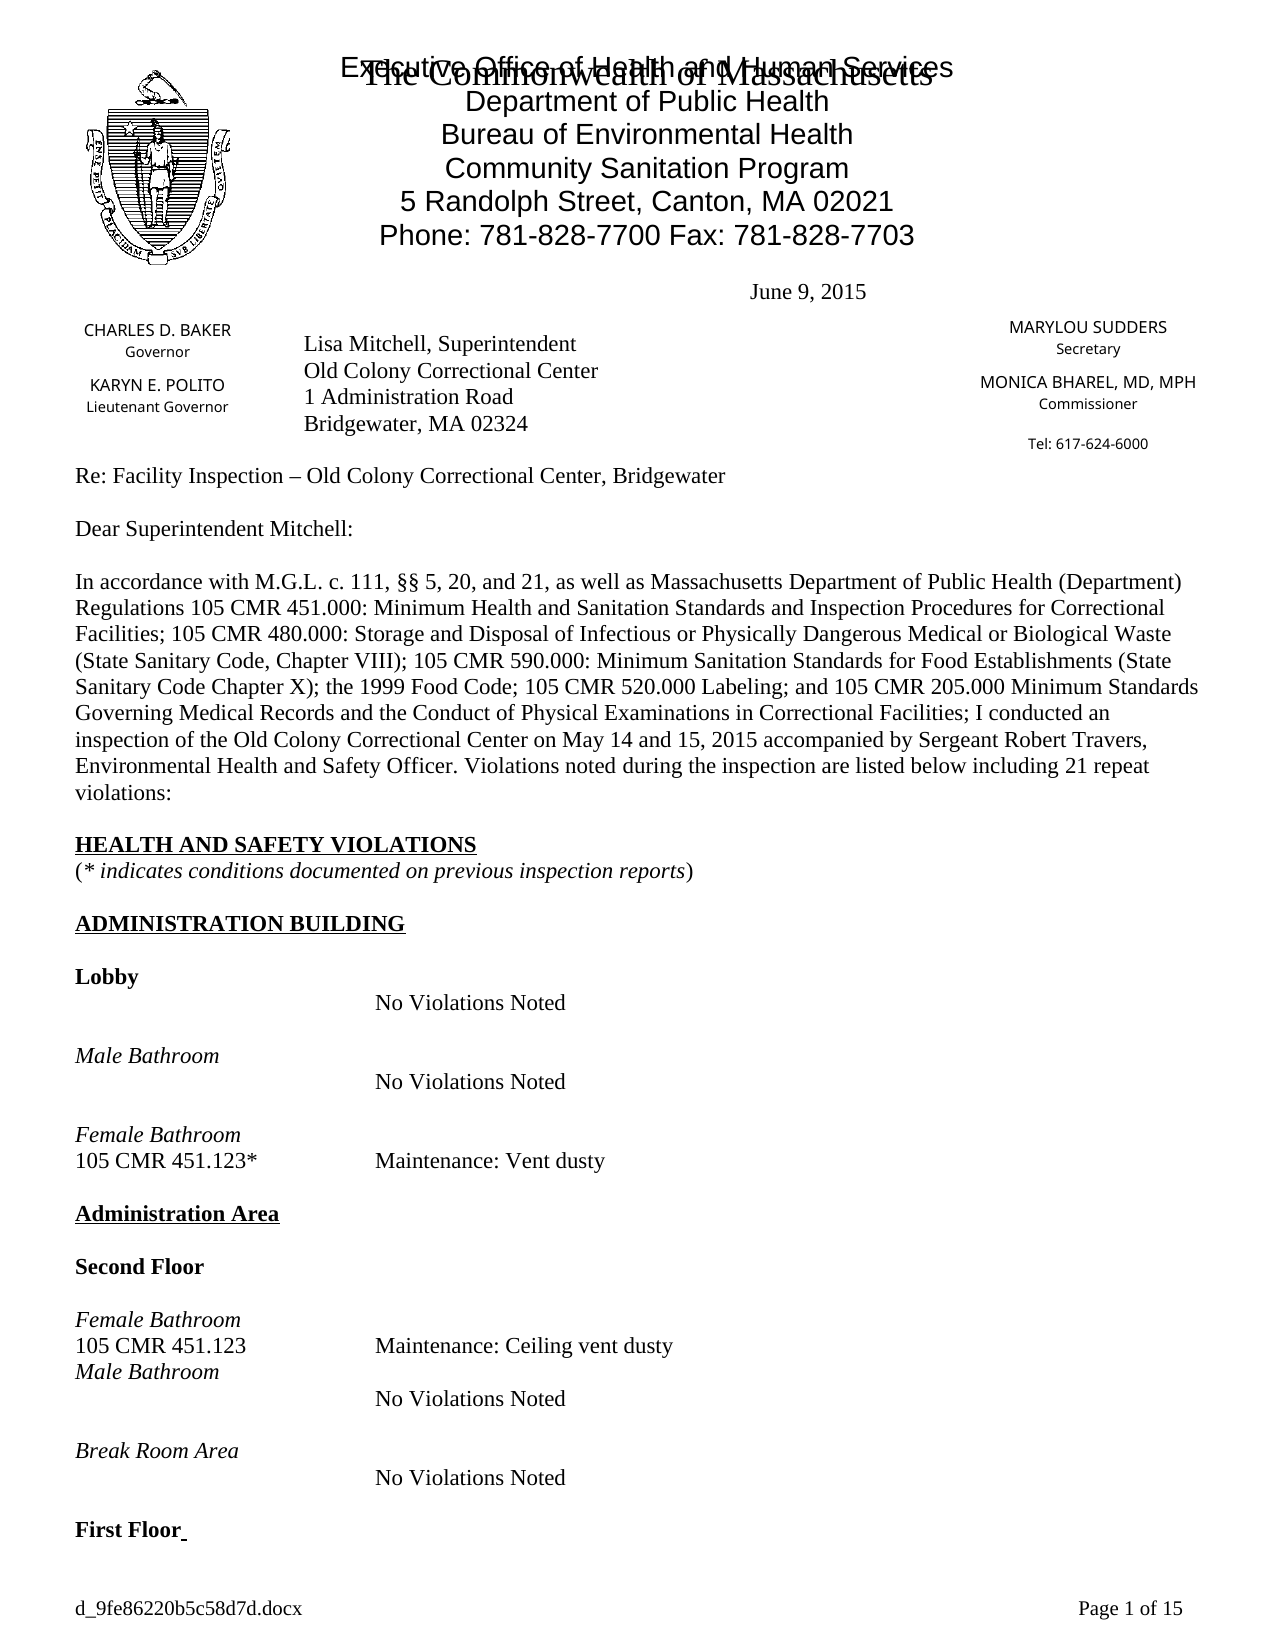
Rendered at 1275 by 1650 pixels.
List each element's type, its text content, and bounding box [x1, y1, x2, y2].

text Phone: 781-828-7700 Fax: 781-828-7703 [286, 218, 1008, 251]
text Lobby [75, 963, 1200, 989]
text Female Bathroom [75, 1306, 1200, 1332]
text Female Bathroom [75, 1121, 1200, 1147]
text First Floor [75, 1516, 1200, 1543]
text June 9, 2015 [675, 278, 1200, 304]
text 105 CMR 451.123* Maintenance: Vent dusty [75, 1147, 1200, 1174]
text HEALTH AND SAFETY VIOLATIONS [75, 831, 1200, 858]
text Male Bathroom [75, 1358, 1200, 1385]
text 5 Randolph Street, Canton, MA 02021 [286, 184, 1008, 218]
text Bridgewater, MA 02324 [75, 409, 1200, 436]
text 1 Administration Road [75, 383, 1200, 409]
text (* indicates conditions documented on previous inspection reports) [75, 858, 1200, 884]
text Second Floor [75, 1253, 1200, 1279]
text ADMINISTRATION BUILDING [75, 910, 1200, 937]
text 105 CMR 451.123 Maintenance: Ceiling vent dusty [75, 1332, 1200, 1358]
text Administration Area [75, 1200, 1200, 1227]
text No Violations Noted [75, 989, 1200, 1016]
text No Violations Noted [75, 1385, 1200, 1411]
text Break Room Area [75, 1437, 1200, 1464]
text No Violations Noted [75, 1068, 1200, 1095]
text Community Sanitation Program [286, 151, 1008, 184]
text No Violations Noted [75, 1464, 1200, 1490]
text Department of Public Health [286, 84, 1008, 117]
text Bureau of Environmental Health [286, 117, 1008, 151]
text In accordance with M.G.L. c. 111, §§ 5, 20, and 21, as well as Massachusetts Department of Public Health (Department) Regulations 105 CMR 451.000: Minimum Health and Sanitation Standards and Inspection Procedures for Correctional Facilities; 105 CMR 480.000: Storage and Disposal of Infectious or Physically Dangerous Medical or Biological Waste (State Sanitary Code, Chapter VIII); 105 CMR 590.000: Minimum Sanitation Standards for Food Establishments (State Sanitary Code Chapter X); the 1999 Food Code; 105 CMR 520.000 Labeling; and 105 CMR 205.000 Minimum Standards Governing Medical Records and the Conduct of Physical Examinations in Correctional Facilities; I conducted an inspection of the Old Colony Correctional Center on May 14 and 15, 2015 accompanied by Sergeant Robert Travers, Environmental Health and Safety Officer. Violations noted during the inspection are listed below including 21 repeat violations: [75, 568, 1200, 805]
text Dear Superintendent Mitchell: [75, 515, 1200, 541]
text Old Colony Correctional Center [75, 357, 1200, 383]
text Executive Office of Health and Human Services [286, 50, 1008, 84]
text Male Bathroom [75, 1042, 1200, 1068]
text Lisa Mitchell, Superintendent [75, 331, 1200, 357]
text Re: Facility Inspection – Old Colony Correctional Center, Bridgewater [75, 462, 1200, 489]
